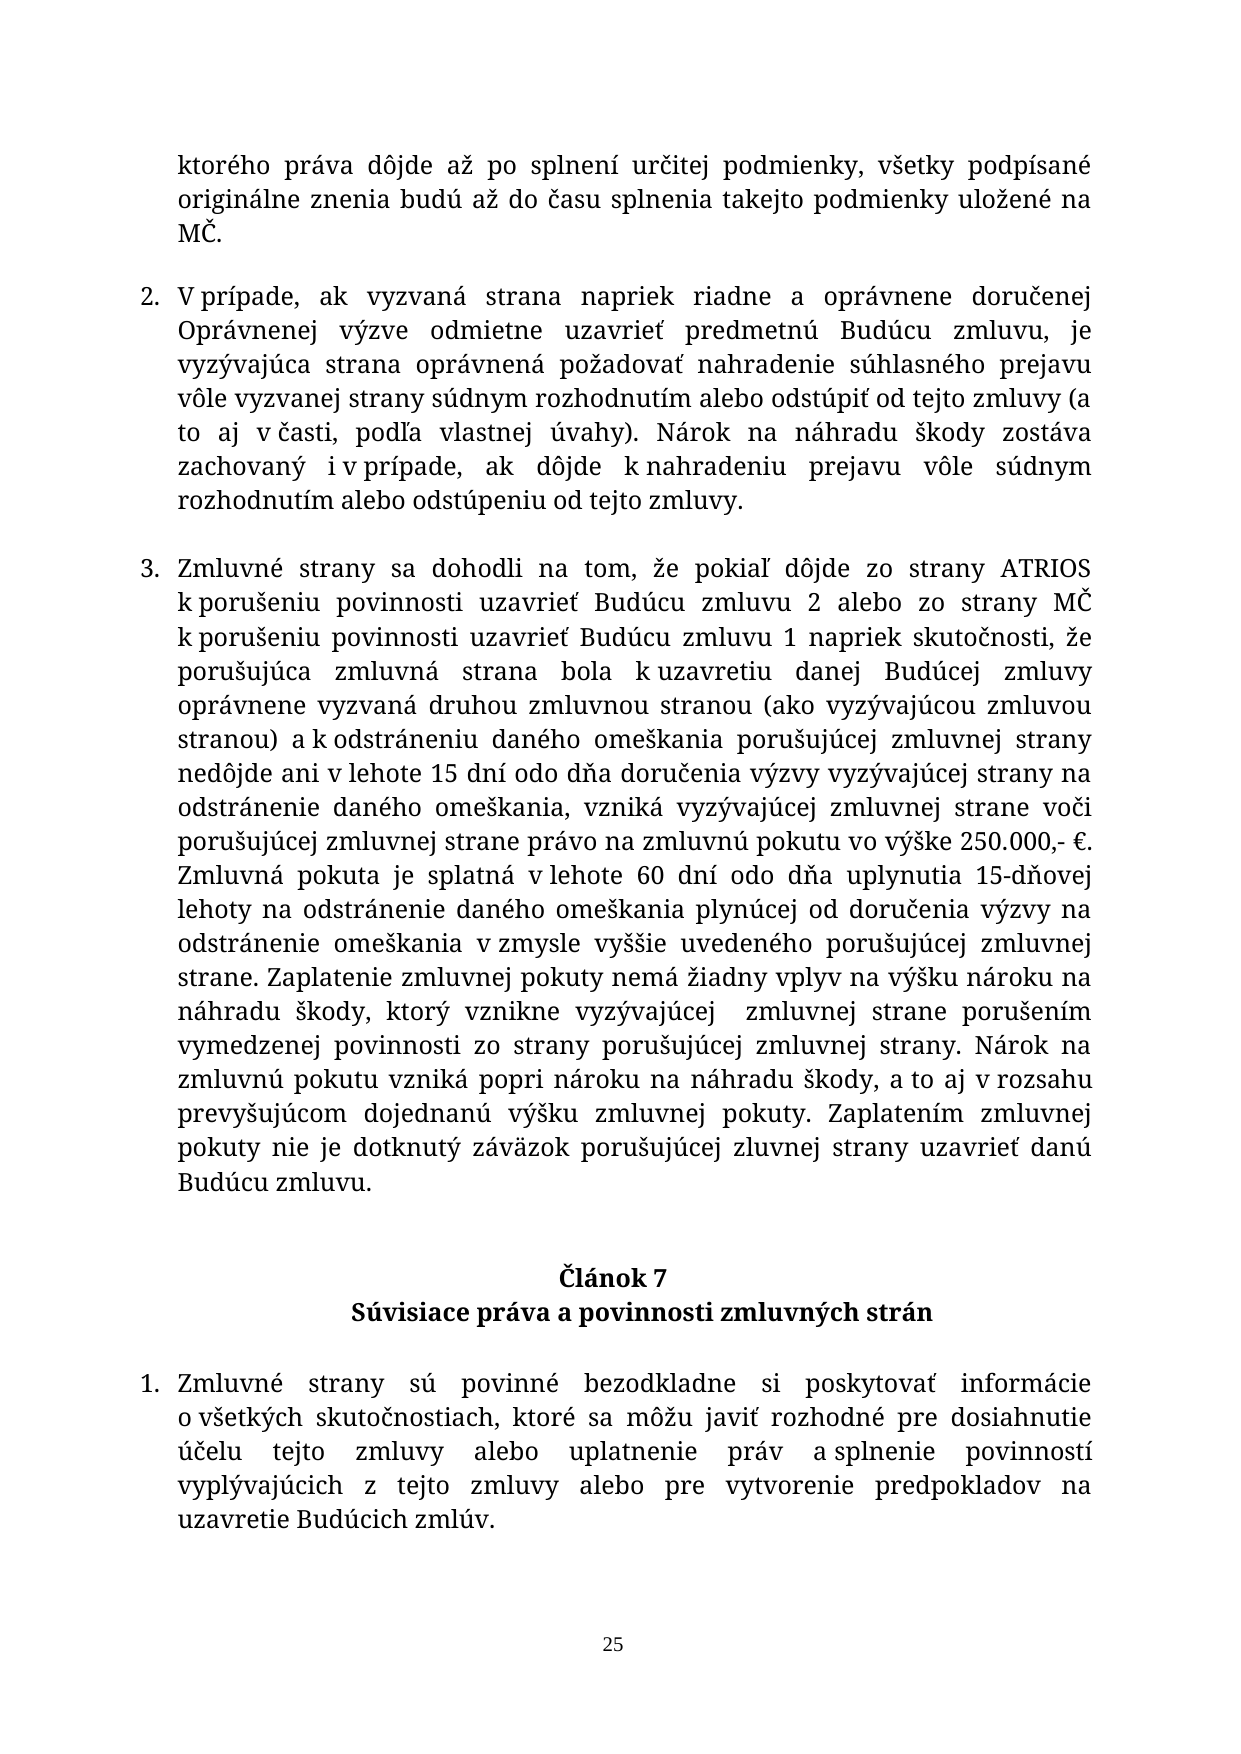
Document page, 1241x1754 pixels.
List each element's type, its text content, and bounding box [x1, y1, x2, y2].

text Súvisiace práva a povinnosti zmluvných strán [192, 1295, 1093, 1329]
list Zmluvné strany sú povinné bezodkladne si poskytovať informácie o všetkých skutočnostiach, ktoré sa môžu javiť rozhodné pre dosiahnutie účelu tejto zmluvy alebo uplatnenie práv a splnenie povinností vyplývajúcich z tejto zmluvy alebo pre vytvorenie predpokladov na uzavretie Budúcich zmlúv. [140, 1365, 1093, 1536]
list V prípade, ak vyzvaná strana napriek riadne a oprávnene doručenej Oprávnenej výzve odmietne uzavrieť predmetnú Budúcu zmluvu, je vyzývajúca strana oprávnená požadovať nahradenie súhlasného prejavu vôle vyzvanej strany súdnym rozhodnutím alebo odstúpiť od tejto zmluvy (a to aj v časti, podľa vlastnej úvahy). Nárok na náhradu škody zostáva zachovaný i v prípade, ak dôjde k nahradeniu prejavu vôle súdnym rozhodnutím alebo odstúpeniu od tejto zmluvy. [140, 278, 1093, 517]
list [177, 148, 1093, 250]
list Zmluvné strany sa dohodli na tom, že pokiaľ dôjde zo strany ATRIOS k porušeniu povinnosti uzavrieť Budúcu zmluvu 2 alebo zo strany MČ k porušeniu povinnosti uzavrieť Budúcu zmluvu 1 napriek skutočnosti, že porušujúca zmluvná strana bola k uzavretiu danej Budúcej zmluvy oprávnene vyzvaná druhou zmluvnou stranou (ako vyzývajúcou zmluvou stranou) a k odstráneniu daného omeškania porušujúcej zmluvnej strany nedôjde ani v lehote 15 dní odo dňa doručenia výzvy vyzývajúcej strany na odstránenie daného omeškania, vzniká vyzývajúcej zmluvnej strane voči porušujúcej zmluvnej strane právo na zmluvnú pokutu vo výške 250.000,- €. Zmluvná pokuta je splatná v lehote 60 dní odo dňa uplynutia 15-dňovej lehoty na odstránenie daného omeškania plynúcej od doručenia výzvy na odstránenie omeškania v zmysle vyššie uvedeného porušujúcej zmluvnej strane. Zaplatenie zmluvnej pokuty nemá žiadny vplyv na výšku nároku na náhradu škody, ktorý vznikne vyzývajúcej zmluvnej strane porušením vymedzenej povinnosti zo strany porušujúcej zmluvnej strany. Nárok na zmluvnú pokutu vzniká popri nároku na náhradu škody, a to aj v rozsahu prevyšujúcom dojednanú výšku zmluvnej pokuty. Zaplatením zmluvnej pokuty nie je dotknutý záväzok porušujúcej zluvnej strany uzavrieť danú Budúcu zmluvu. [140, 551, 1093, 1198]
text Článok 7 [133, 1261, 1093, 1295]
